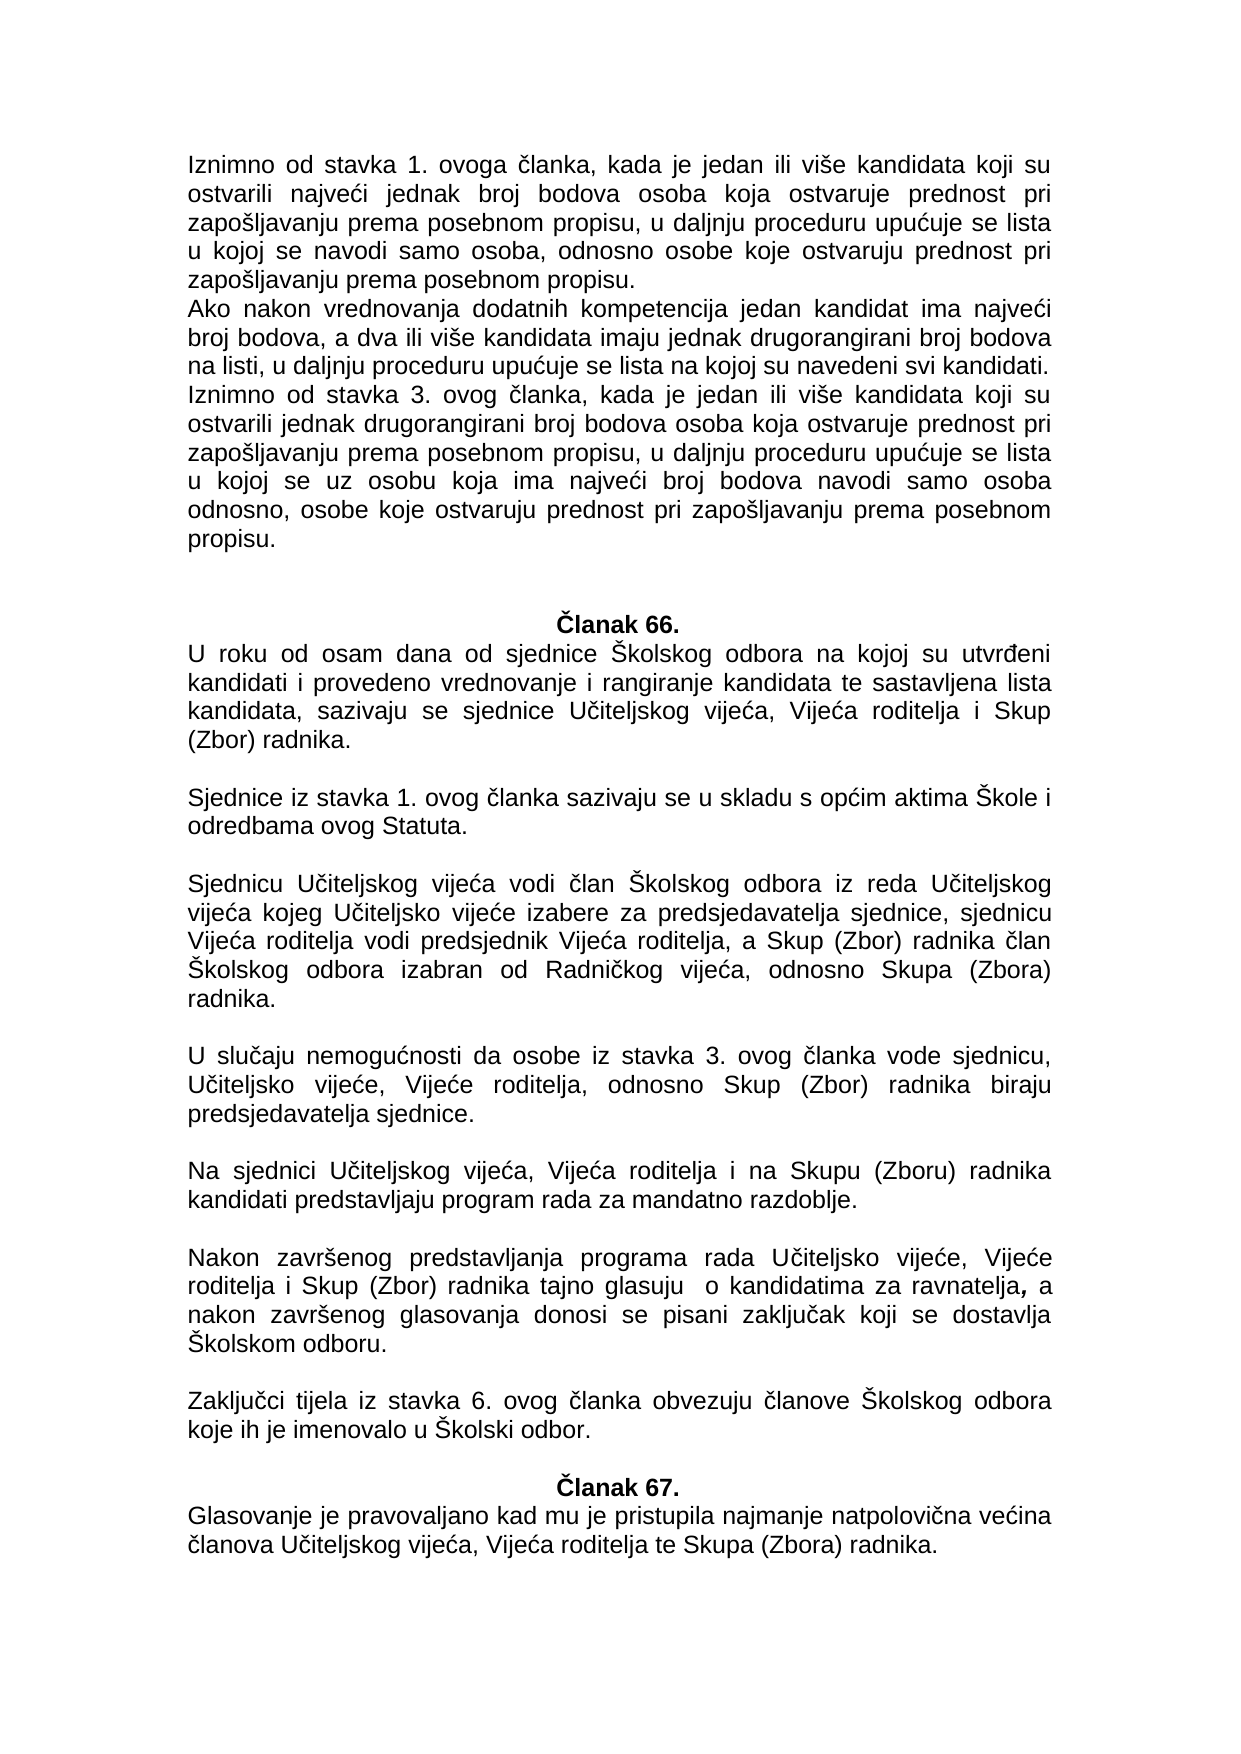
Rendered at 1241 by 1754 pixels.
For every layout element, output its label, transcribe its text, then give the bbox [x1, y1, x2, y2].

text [187, 150, 1053, 294]
text Članak 67. [187, 1472, 1053, 1501]
text Na sjednici Učiteljskog vijeća, Vijeća roditelja i na Skupu (Zboru) radnika kandidati predstavljaju program rada za mandatno razdoblje. [187, 1156, 1053, 1214]
text Glasovanje je pravovaljano kad mu je pristupila najmanje natpolovična većina članova Učiteljskog vijeća, Vijeća roditelja te Skupa (Zbora) radnika. [187, 1501, 1053, 1559]
text Ako nakon vrednovanja dodatnih kompetencija jedan kandidat ima najveći broj bodova, a dva ili više kandidata imaju jednak drugorangirani broj bodova na listi, u daljnju proceduru upućuje se lista na kojoj su navedeni svi kandidati. [187, 294, 1053, 380]
text Nakon završenog predstavljanja programa rada Učiteljsko vijeće, Vijeće roditelja i Skup (Zbor) radnika tajno glasuju o kandidatima za ravnatelja, a nakon završenog glasovanja donosi se pisani zaključak koji se dostavlja Školskom odboru. [187, 1214, 1053, 1357]
text Iznimno od stavka 3. ovog članka, kada je jedan ili više kandidata koji su ostvarili jednak drugorangirani broj bodova osoba koja ostvaruje prednost pri zapošljavanju prema posebnom propisu, u daljnju proceduru upućuje se lista u kojoj se uz osobu koja ima najveći broj bodova navodi samo osoba odnosno, osobe koje ostvaruju prednost pri zapošljavanju prema posebnom propisu. [187, 380, 1053, 552]
text Zaključci tijela iz stavka 6. ovog članka obvezuju članove Školskog odbora koje ih je imenovalo u Školski odbor. [187, 1386, 1053, 1444]
text U roku od osam dana od sjednice Školskog odbora na kojoj su utvrđeni kandidati i provedeno vrednovanje i rangiranje kandidata te sastavljena lista kandidata, sazivaju se sjednice Učiteljskog vijeća, Vijeća roditelja i Skup (Zbor) radnika. [187, 639, 1053, 754]
text U slučaju nemogućnosti da osobe iz stavka 3. ovog članka vode sjednicu, Učiteljsko vijeće, Vijeće roditelja, odnosno Skup (Zbor) radnika biraju predsjedavatelja sjednice. [187, 1041, 1053, 1127]
text Sjednicu Učiteljskog vijeća vodi član Školskog odbora iz reda Učiteljskog vijeća kojeg Učiteljsko vijeće izabere za predsjedavatelja sjednice, sjednicu Vijeća roditelja vodi predsjednik Vijeća roditelja, a Skup (Zbor) radnika član Školskog odbora izabran od Radničkog vijeća, odnosno Skupa (Zbora) radnika. [187, 869, 1053, 1012]
text Sjednice iz stavka 1. ovog članka sazivaju se u skladu s općim aktima Škole i odredbama ovog Statuta. [187, 782, 1053, 840]
text Članak 66. [187, 610, 1053, 639]
